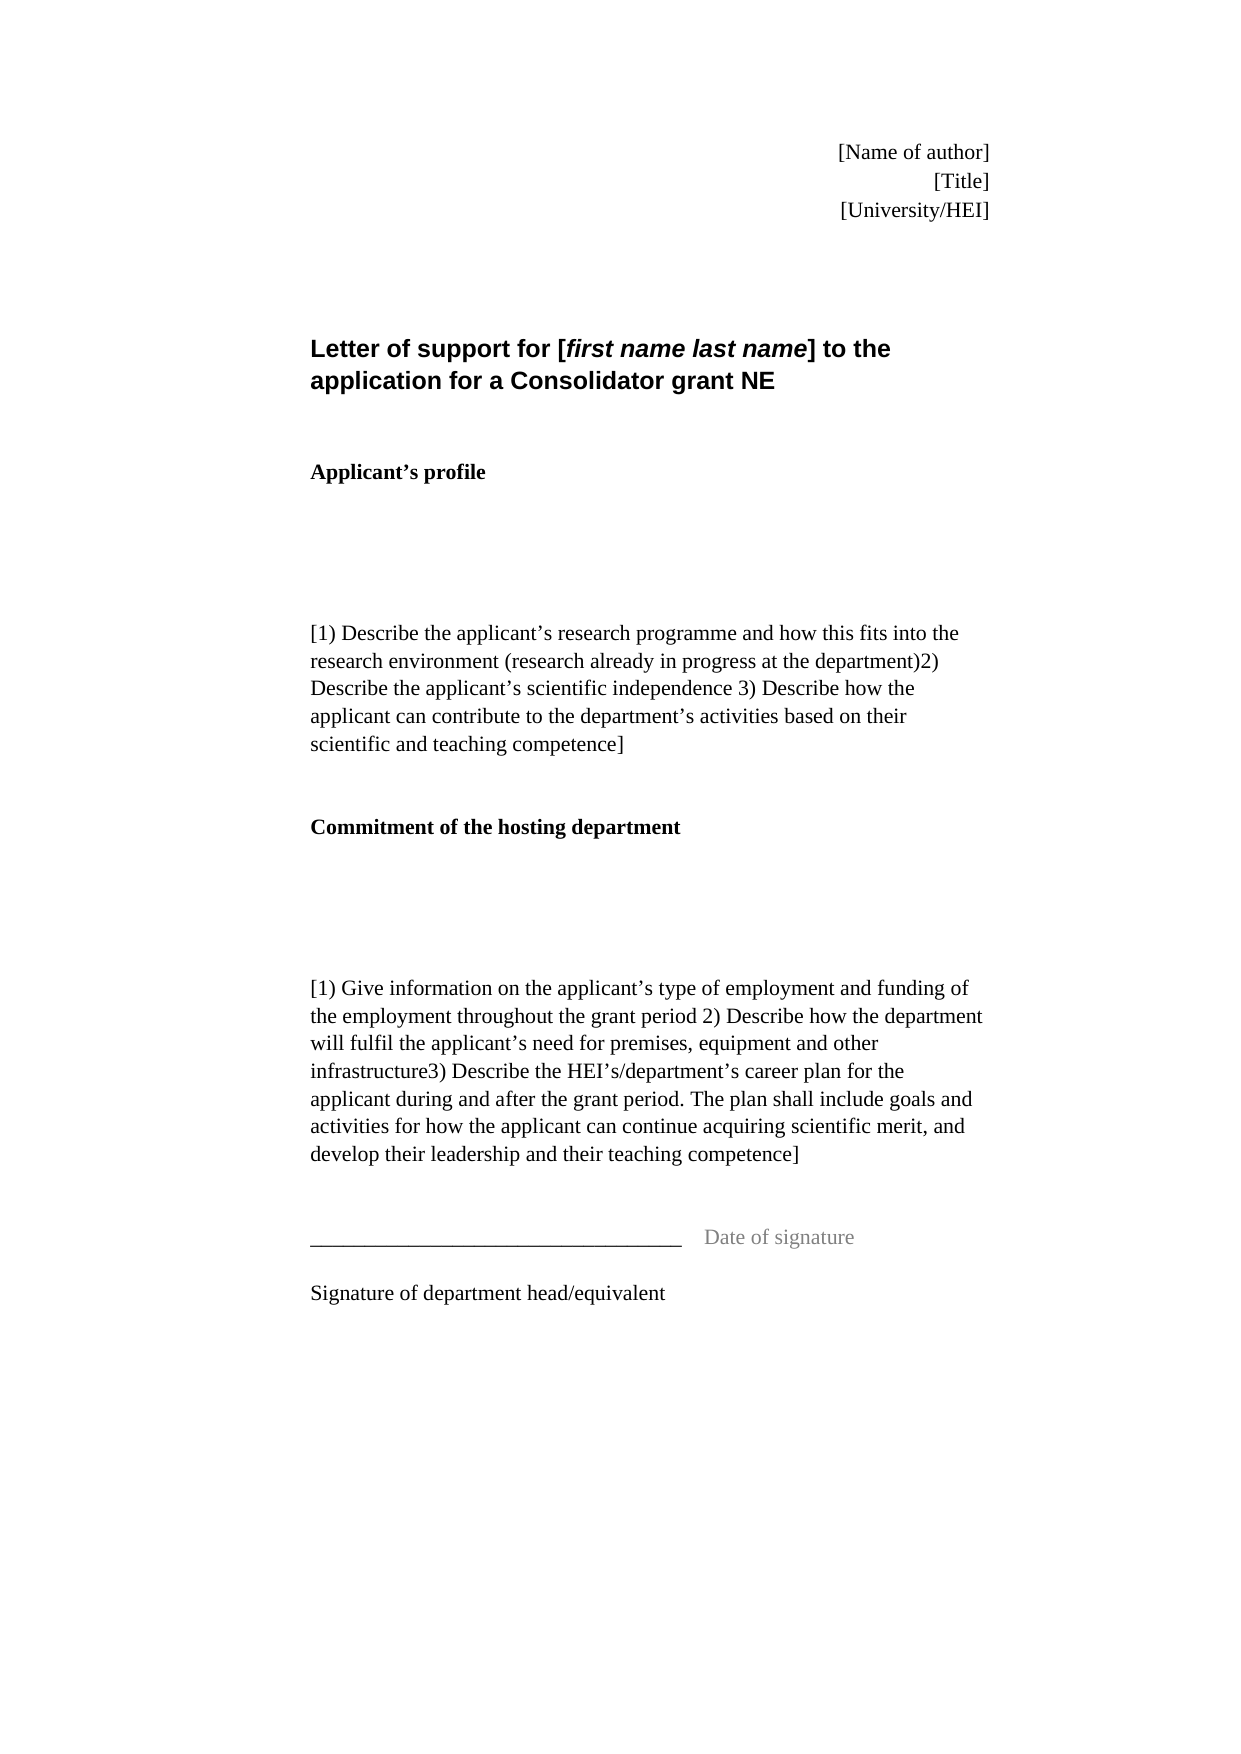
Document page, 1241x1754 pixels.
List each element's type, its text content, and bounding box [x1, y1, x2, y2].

subtitle Letter of support for to the application for a Consolidator grant NE [310, 334, 989, 394]
text Applicant’s profile [310, 459, 989, 484]
text Signature of department head/equivalent [310, 1280, 989, 1305]
text Commitment of the hosting department [310, 814, 989, 839]
text __________________________________ [310, 1224, 989, 1249]
